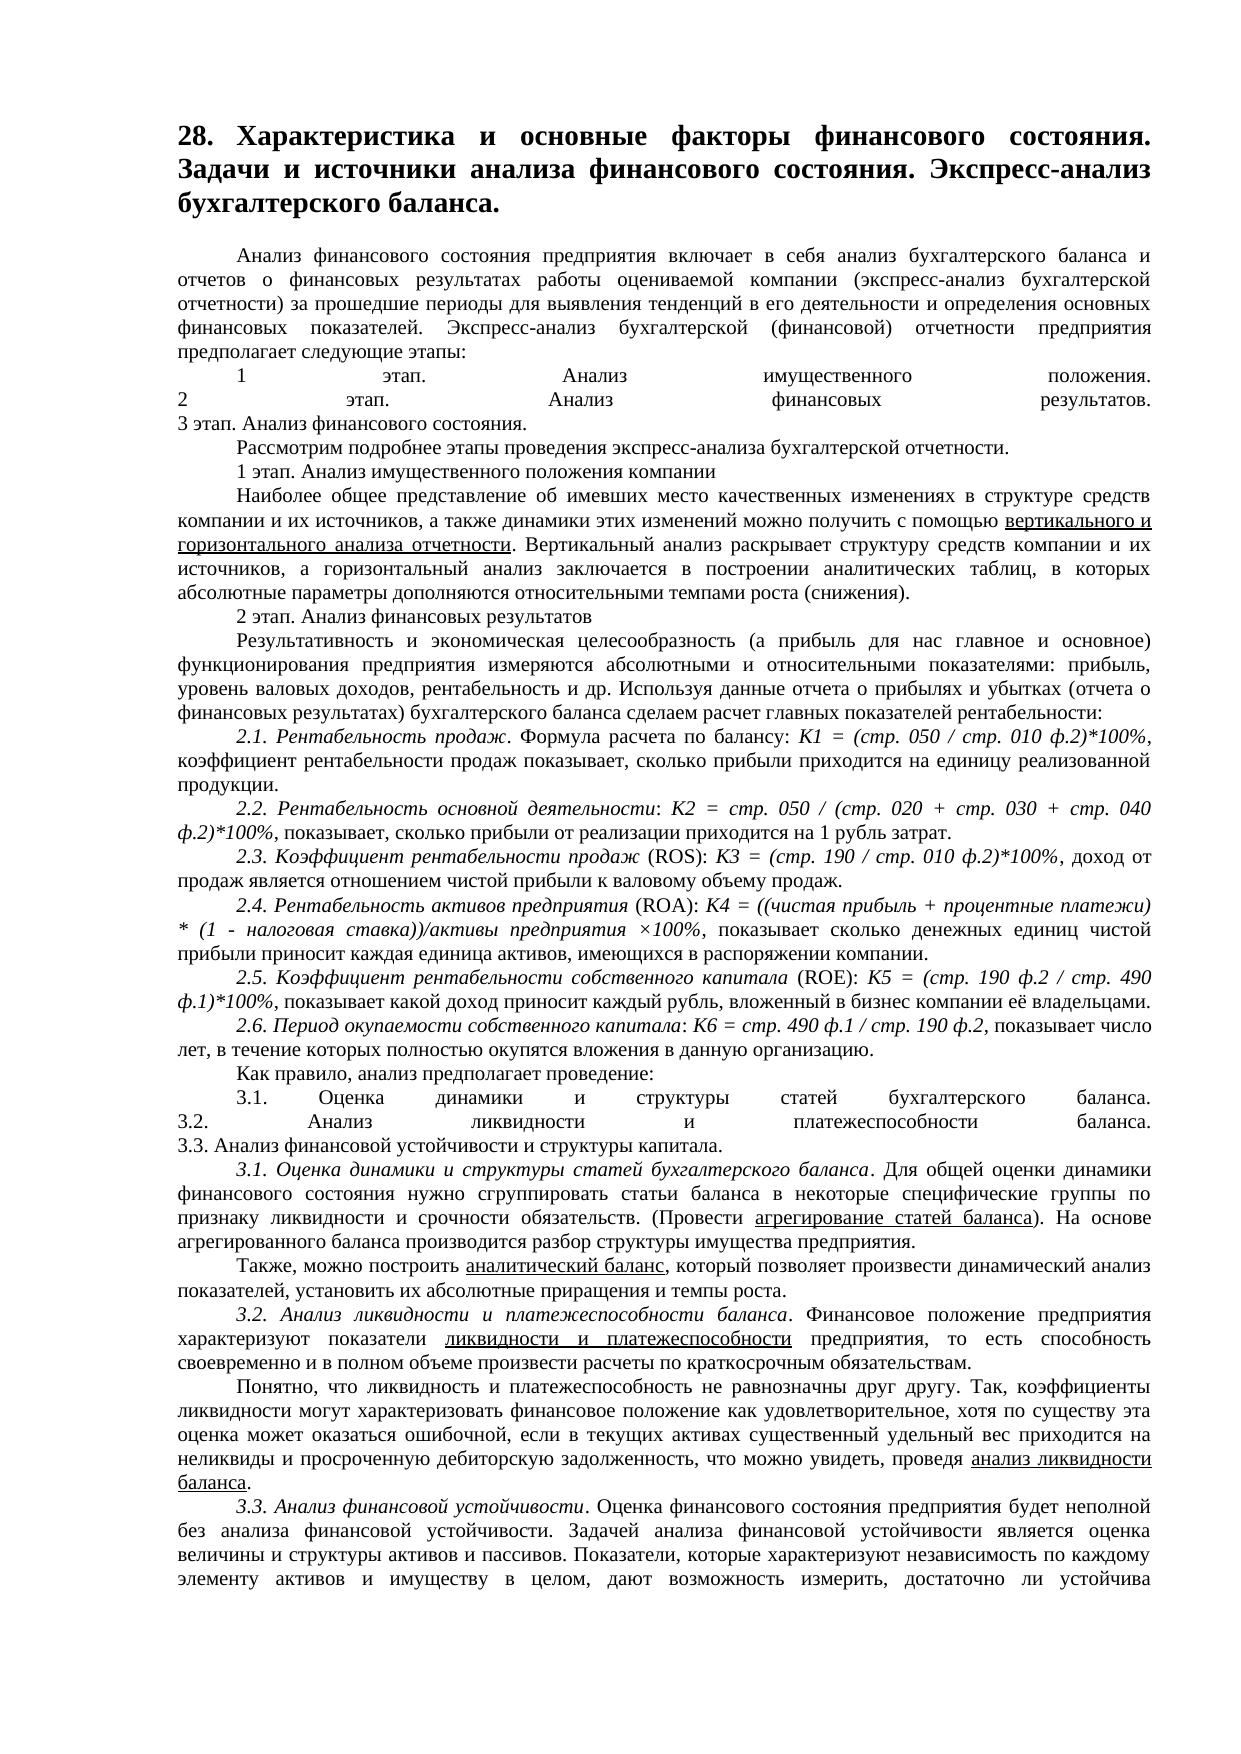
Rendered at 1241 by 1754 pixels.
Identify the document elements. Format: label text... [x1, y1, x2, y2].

text 2.4. Рентабельность активов предприятия (ROA): К4 = ((чистая прибыль + процентные платежи) * (1 - налоговая ставка))/активы предприятия ×100%, показывает сколько денежных единиц чистой прибыли приносит каждая единица активов, имеющихся в распоряжении компании. [177, 892, 1152, 965]
text 3.1. Оценка динамики и структуры статей бухгалтерского баланса. 3.2. Анализ ликвидности и платежеспособности баланса. 3.3. Анализ финансовой устойчивости и структуры капитала. [177, 1085, 1152, 1157]
text 3.2. Анализ ликвидности и платежеспособности баланса. Финансовое положение предприятия характеризуют показатели ликвидности и платежеспособности предприятия, то есть способность своевременно и в полном объеме произвести расчеты по краткосрочным обязательствам. [177, 1302, 1152, 1374]
text Как правило, анализ предполагает проведение: [177, 1061, 1152, 1085]
text Результативность и экономическая целесообразность (а прибыль для нас главное и основное) функционирования предприятия измеряются абсолютными и относительными показателями: прибыль, уровень валовых доходов, рентабельность и др. Используя данные отчета о прибылях и убытках (отчета о финансовых результатах) бухгалтерского баланса сделаем расчет главных показателей рентабельности: [177, 628, 1152, 724]
text 2.6. Период окупаемости собственного капитала: К6 = стр. 490 ф.1 / стр. 190 ф.2, показывает число лет, в течение которых полностью окупятся вложения в данную организацию. [177, 1013, 1152, 1061]
text 2.3. Коэффициент рентабельности продаж (ROS): К3 = (стр. 190 / стр. 010 ф.2)*100%, доход от продаж является отношением чистой прибыли к валовому объему продаж. [177, 844, 1152, 892]
text Рассмотрим подробнее этапы проведения экспресс-анализа бухгалтерской отчетности. [177, 435, 1152, 459]
text Наиболее общее представление об имевших место качественных изменениях в структуре средств компании и их источников, а также динамики этих изменений можно получить с помощью вертикального и горизонтального анализа отчетности. Вертикальный анализ раскрывает структуру средств компании и их источников, а горизонтальный анализ заключается в построении аналитических таблиц, в которых абсолютные параметры дополняются относительными темпами роста (снижения). [177, 483, 1152, 604]
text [177, 1494, 1152, 1590]
text 1 этап. Анализ имущественного положения. 2 этап. Анализ финансовых результатов. 3 этап. Анализ финансового состояния. [177, 363, 1152, 435]
text Понятно, что ликвидность и платежеспособность не равнозначны друг другу. Так, коэффициенты ликвидности могут характеризовать финансовое положение как удовлетворительное, хотя по существу эта оценка может оказаться ошибочной, если в текущих активах существенный удельный вес приходится на неликвиды и просроченную дебиторскую задолженность, что можно увидеть, проведя анализ ликвидности баланса. [177, 1374, 1152, 1494]
text Также, можно построить аналитический баланс, который позволяет произвести динамический анализ показателей, установить их абсолютные приращения и темпы роста. [177, 1253, 1152, 1302]
text 2.5. Коэффициент рентабельности собственного капитала (ROE): К5 = (стр. 190 ф.2 / стр. 490 ф.1)*100%, показывает какой доход приносит каждый рубль, вложенный в бизнес компании её владельцами. [177, 965, 1152, 1013]
text 2.2. Рентабельность основной деятельности: К2 = стр. 050 / (стр. 020 + стр. 030 + стр. 040 ф.2)*100%, показывает, сколько прибыли от реализации приходится на 1 рубль затрат. [177, 796, 1152, 844]
subtitle 1 этап. Анализ имущественного положения компании [177, 459, 1152, 483]
text Анализ финансового состояния предприятия включает в себя анализ бухгалтерского баланса и отчетов о финансовых результатах работы оцениваемой компании (экспресс-анализ бухгалтерской отчетности) за прошедшие периоды для выявления тенденций в его деятельности и определения основных финансовых показателей. Экспресс-анализ бухгалтерской (финансовой) отчетности предприятия предполагает следующие этапы: [177, 243, 1152, 363]
text 2.1. Рентабельность продаж. Формула расчета по балансу: К1 = (стр. 050 / стр. 010 ф.2)*100%, коэффициент рентабельности продаж показывает, сколько прибыли приходится на единицу реализованной продукции. [177, 724, 1152, 796]
list Характеристика и основные факторы финансового состояния. Задачи и источники анализа финансового состояния. Экспресс-анализ бухгалтерского баланса. [177, 118, 1152, 219]
text 3.1. Оценка динамики и структуры статей бухгалтерского баланса. Для общей оценки динамики финансового состояния нужно сгруппировать статьи баланса в некоторые специфические группы по признаку ликвидности и срочности обязательств. (Провести агрегирование статей баланса). На основе агрегированного баланса производится разбор структуры имущества предприятия. [177, 1157, 1152, 1253]
subtitle 2 этап. Анализ финансовых результатов [177, 604, 1152, 628]
